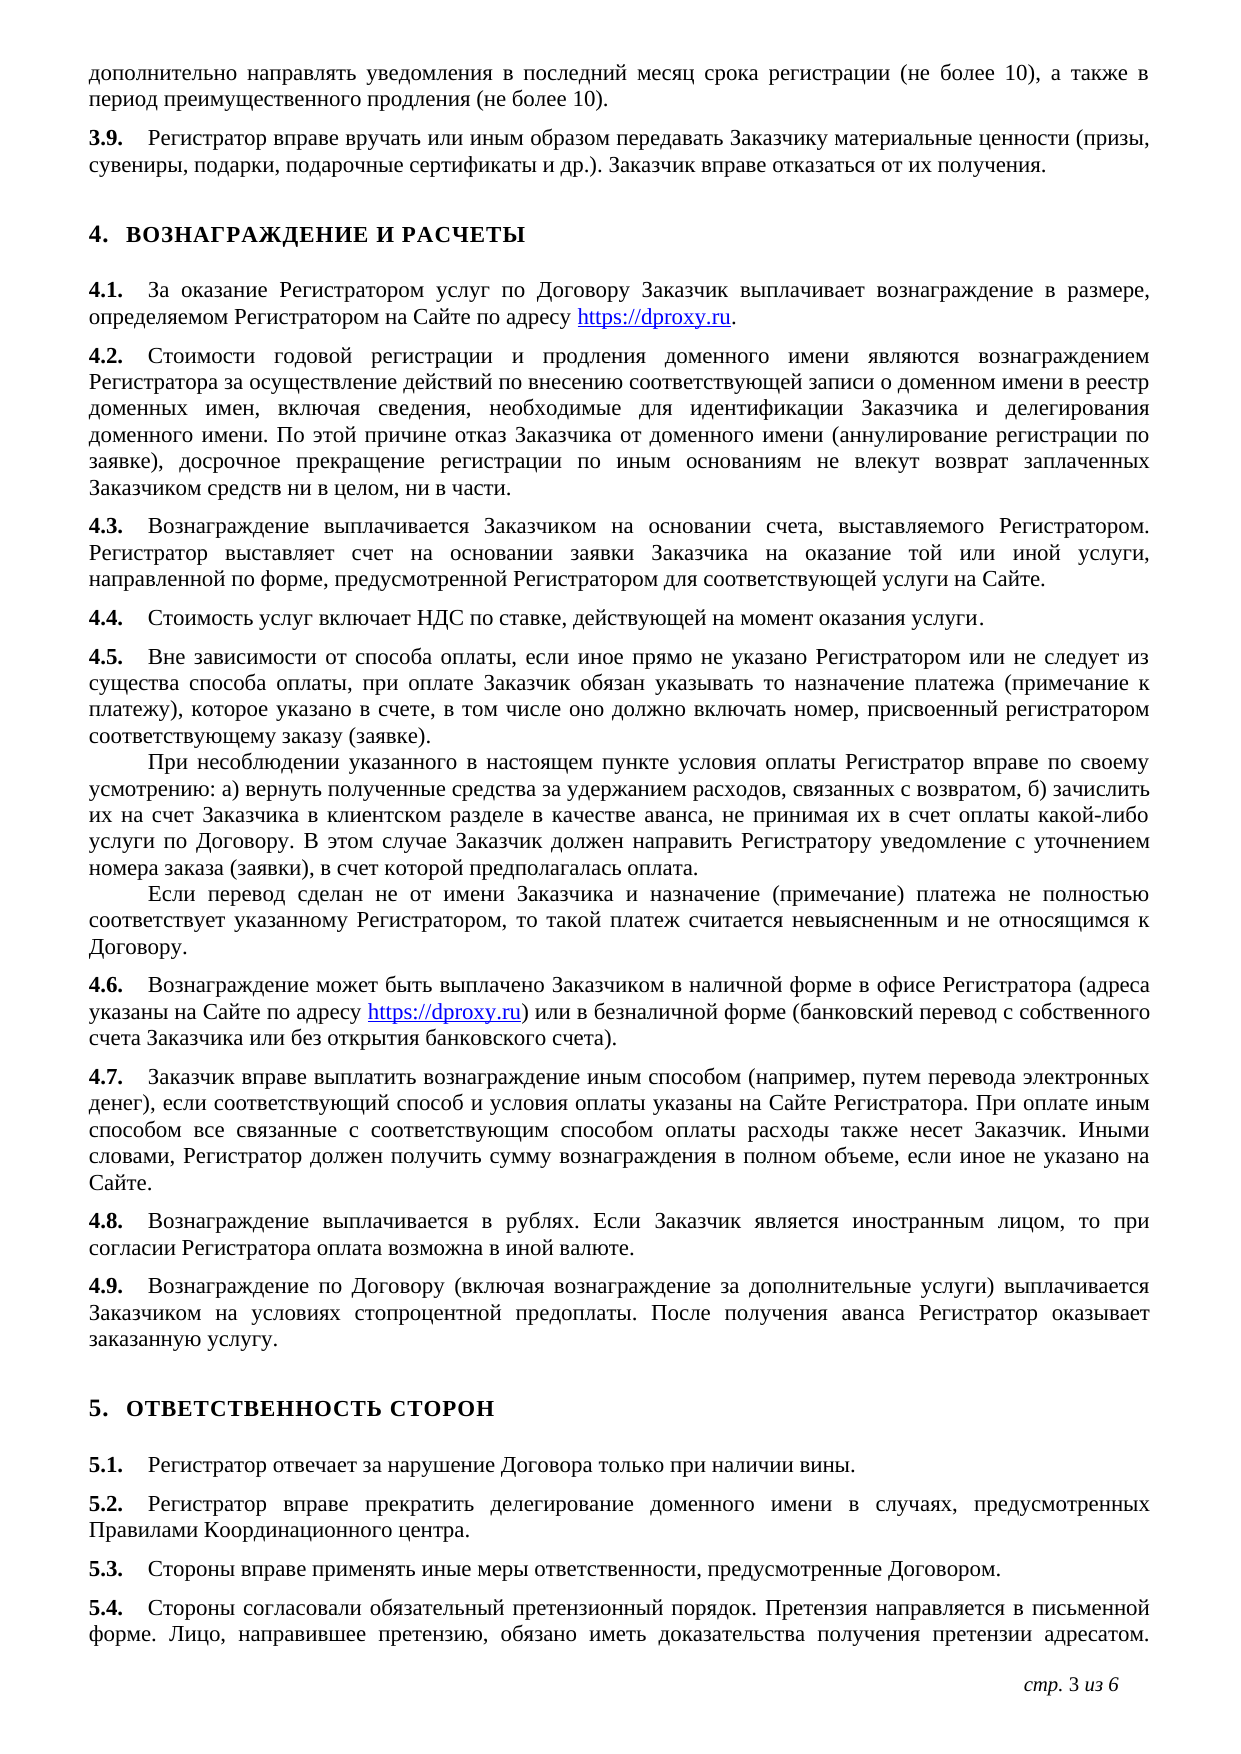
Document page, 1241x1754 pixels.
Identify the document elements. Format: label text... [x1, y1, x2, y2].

list Стоимость услуг включает НДС по ставке, действующей на момент оказания услуги. [89, 604, 1152, 630]
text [89, 59, 1152, 112]
list Вознаграждение может быть выплачено Заказчиком в наличной форме в офисе Регистратора (адреса указаны на Сайте по адресу https://dproxy.ru) или в безналичной форме (банковский перевод с собственного счета Заказчика или без открытия банковского счета). [89, 972, 1152, 1051]
text Если перевод сделан не от имени Заказчика и назначение (примечание) платежа не полностью соответствует указанному Регистратором, то такой платеж считается невыясненным и не относящимся к Договору. [89, 880, 1152, 959]
list Вне зависимости от способа оплаты, если иное прямо не указано Регистратором или не следует из существа способа оплаты, при оплате Заказчик обязан указывать то назначение платежа (примечание к платежу), которое указано в счете, в том числе оно должно включать номер, присвоенный регистратором соответствующему заказу (заявке). [89, 643, 1152, 748]
list Регистратор вправе прекратить делегирование доменного имени в случаях, предусмотренных Правилами Координационного центра. [89, 1490, 1152, 1543]
list Заказчик вправе выплатить вознаграждение иным способом (например, путем перевода электронных денег), если соответствующий способ и условия оплаты указаны на Сайте Регистратора. При оплате иным способом все связанные с соответствующим способом оплаты расходы также несет Заказчик. Иными словами, Регистратор должен получить сумму вознаграждения в полном объеме, если иное не указано на Сайте. [89, 1063, 1152, 1195]
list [89, 1594, 1152, 1647]
list Вознаграждение по Договору (включая вознаграждение за дополнительные услуги) выплачивается Заказчиком на условиях стопроцентной предоплаты. После получения аванса Регистратор оказывает заказанную услугу. [89, 1273, 1152, 1352]
list Вознаграждение выплачивается Заказчиком на основании счета, выставляемого Регистратором. Регистратор выставляет счет на основании заявки Заказчика на оказание той или иной услуги, направленной по форме, предусмотренной Регистратором для соответствующей услуги на Сайте. [89, 512, 1152, 591]
list Регистратор вправе вручать или иным образом передавать Заказчику материальные ценности (призы, сувениры, подарки, подарочные сертификаты и др.). Заказчик вправе отказаться от их получения. [89, 124, 1152, 177]
text При несоблюдении указанного в настоящем пункте условия оплаты Регистратор вправе по своему усмотрению: а) вернуть полученные средства за удержанием расходов, связанных с возвратом, б) зачислить их на счет Заказчика в клиентском разделе в качестве аванса, не принимая их в счет оплаты какой-либо услуги по Договору. В этом случае Заказчик должен направить Регистратору уведомление с уточнением номера заказа (заявки), в счет которой предполагалась оплата. [89, 748, 1152, 880]
list Стоимости годовой регистрации и продления доменного имени являются вознаграждением Регистратора за осуществление действий по внесению соответствующей записи о доменном имени в реестр доменных имен, включая сведения, необходимые для идентификации Заказчика и делегирования доменного имени. По этой причине отказ Заказчика от доменного имени (аннулирование регистрации по заявке), досрочное прекращение регистрации по иным основаниям не влекут возврат заплаченных Заказчиком средств ни в целом, ни в части. [89, 342, 1152, 500]
list ОТВЕТСТВЕННОСТЬ СТОРОН [89, 1393, 1152, 1422]
list Регистратор отвечает за нарушение Договора только при наличии вины. [89, 1451, 1152, 1478]
list ВОЗНАГРАЖДЕНИЕ И РАСЧЕТЫ [89, 219, 1152, 247]
list Стороны вправе применять иные меры ответственности, предусмотренные Договором. [89, 1555, 1152, 1582]
list Вознаграждение выплачивается в рублях. Если Заказчик является иностранным лицом, то при согласии Регистратора оплата возможна в иной валюте. [89, 1207, 1152, 1260]
list За оказание Регистратором услуг по Договору Заказчик выплачивает вознаграждение в размере, определяемом Регистратором на Сайте по адресу https://dproxy.ru. [89, 277, 1152, 329]
